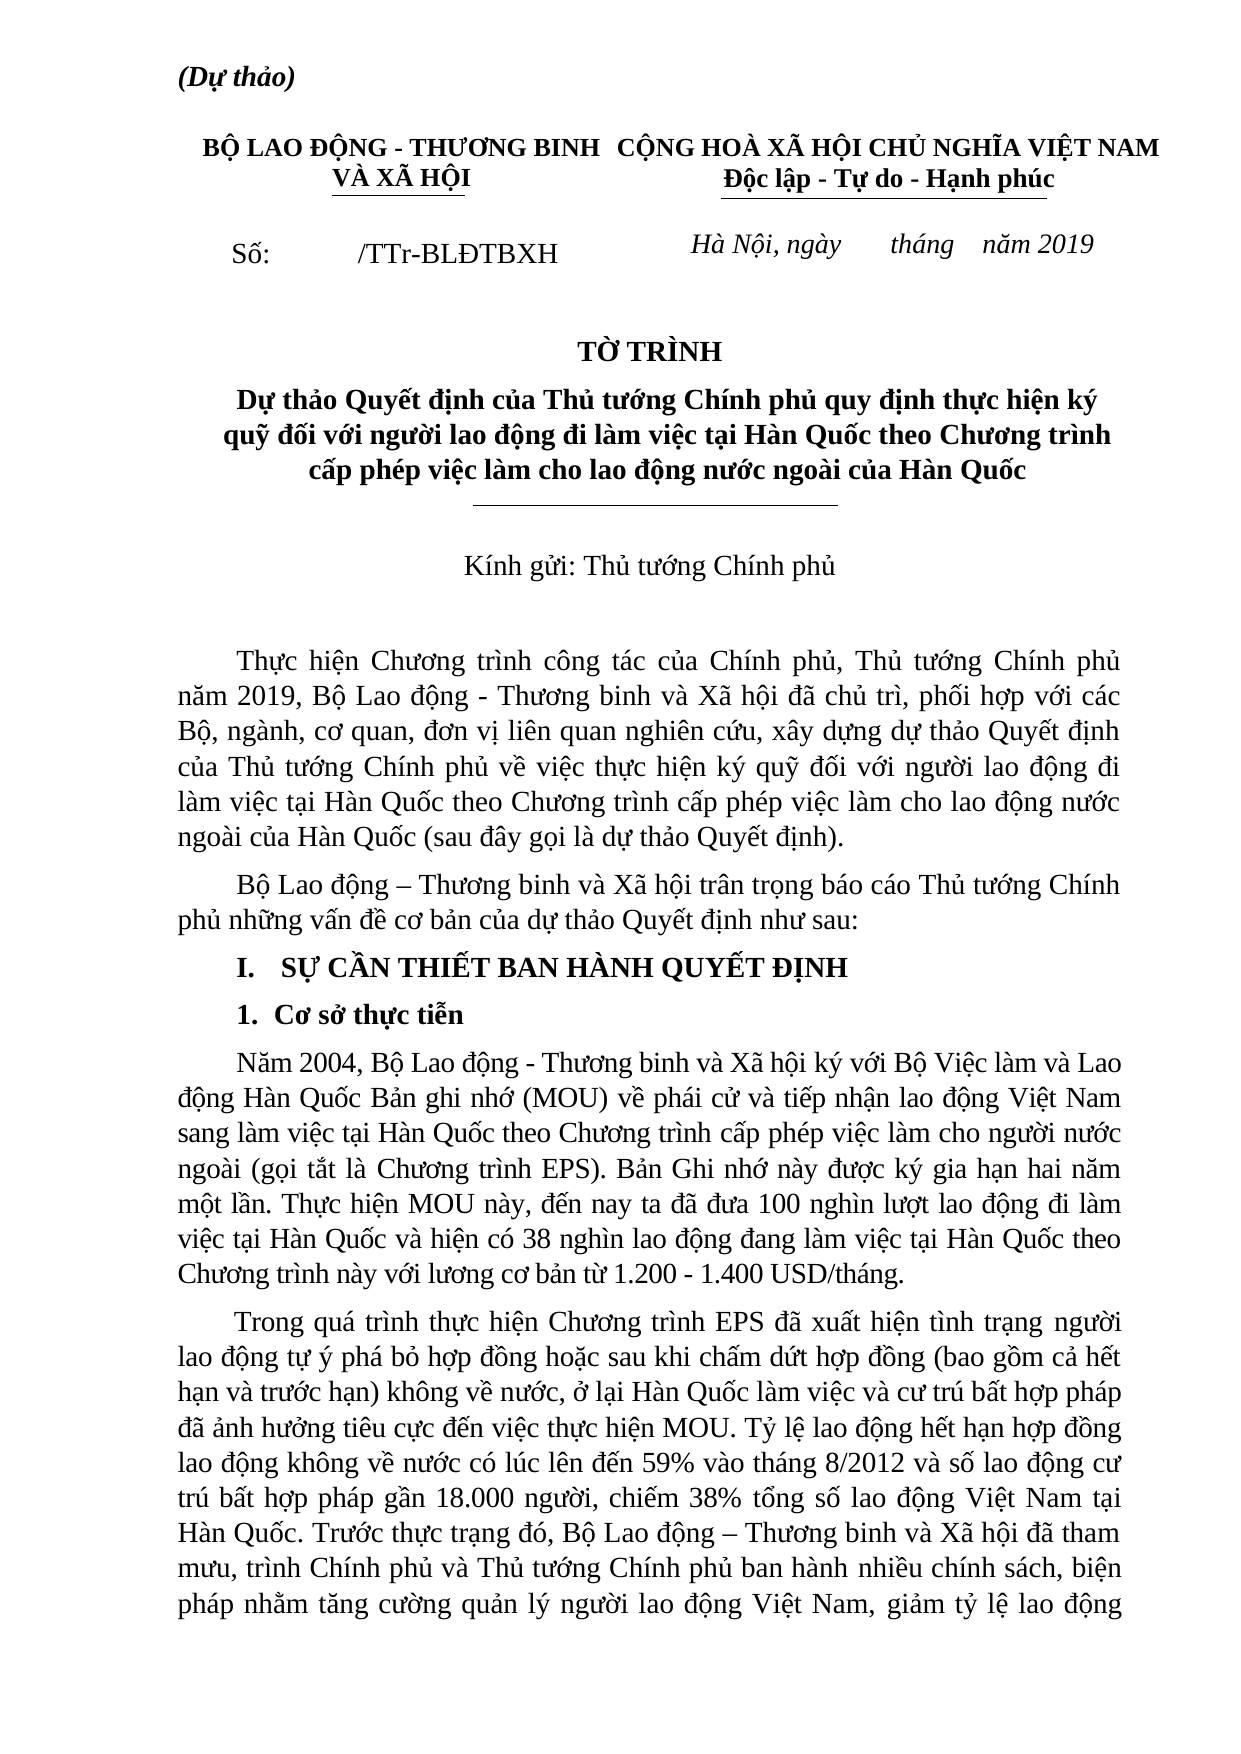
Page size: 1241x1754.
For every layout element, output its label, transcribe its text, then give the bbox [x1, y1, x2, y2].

table_header BỘ LAO ĐỘNG - THƯƠNG BINH VÀ XÃ HỘI Số: /TTr-BLĐTBXH [177, 132, 605, 322]
text Dự thảo Quyết định của Thủ tướng Chính phủ quy định thực hiện ký quỹ đối với người lao động đi làm việc tại Hàn Quốc theo Chương trình cấp phép việc làm cho lao động nước ngoài của Hàn Quốc [213, 382, 1122, 486]
text Bộ Lao động – Thương binh và Xã hội trân trọng báo cáo Thủ tướng Chính phủ những vấn đề cơ bản của dự thảo Quyết định như sau: [177, 867, 1122, 936]
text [177, 1304, 1122, 1619]
table_header CỘNG HOÀ XÃ HỘI CHỦ NGHĨA VIỆT NAM Độc lập - Tự do - Hạnh phúc Hà Nội, ngày tháng năm 2019 [605, 132, 1172, 322]
text Năm 2004, Bộ Lao động - Thương binh và Xã hội ký với Bộ Việc làm và Lao động Hàn Quốc Bản ghi nhớ (MOU) về phái cử và tiếp nhận lao động Việt Nam sang làm việc tại Hàn Quốc theo Chương trình cấp phép việc làm cho người nước ngoài (gọi tắt là Chương trình EPS). Bản Ghi nhớ này được ký gia hạn hai năm một lần. Thực hiện MOU này, đến nay ta đã đưa 100 nghìn lượt lao động đi làm việc tại Hàn Quốc và hiện có 38 nghìn lao động đang làm việc tại Hàn Quốc theo Chương trình này với lương cơ bản từ 1.200 - 1.400 USD/tháng. [177, 1045, 1122, 1290]
text Thực hiện Chương trình công tác của Chính phủ, Thủ tướng Chính phủ năm 2019, Bộ Lao động - Thương binh và Xã hội đã chủ trì, phối hợp với các Bộ, ngành, cơ quan, đơn vị liên quan nghiên cứu, xây dựng dự thảo Quyết định của Thủ tướng Chính phủ về việc thực hiện ký quỹ đối với người lao động đi làm việc tại Hàn Quốc theo Chương trình cấp phép việc làm cho lao động nước ngoài của Hàn Quốc (sau đây gọi là dự thảo Quyết định). [177, 643, 1122, 853]
list SỰ CẦN THIẾT BAN HÀNH QUYẾT ĐỊNH [236, 950, 1122, 983]
list Cơ sở thực tiễn [236, 997, 1122, 1031]
text TỜ TRÌNH [177, 334, 1122, 368]
text Kính gửi: Thủ tướng Chính phủ [177, 548, 1122, 581]
